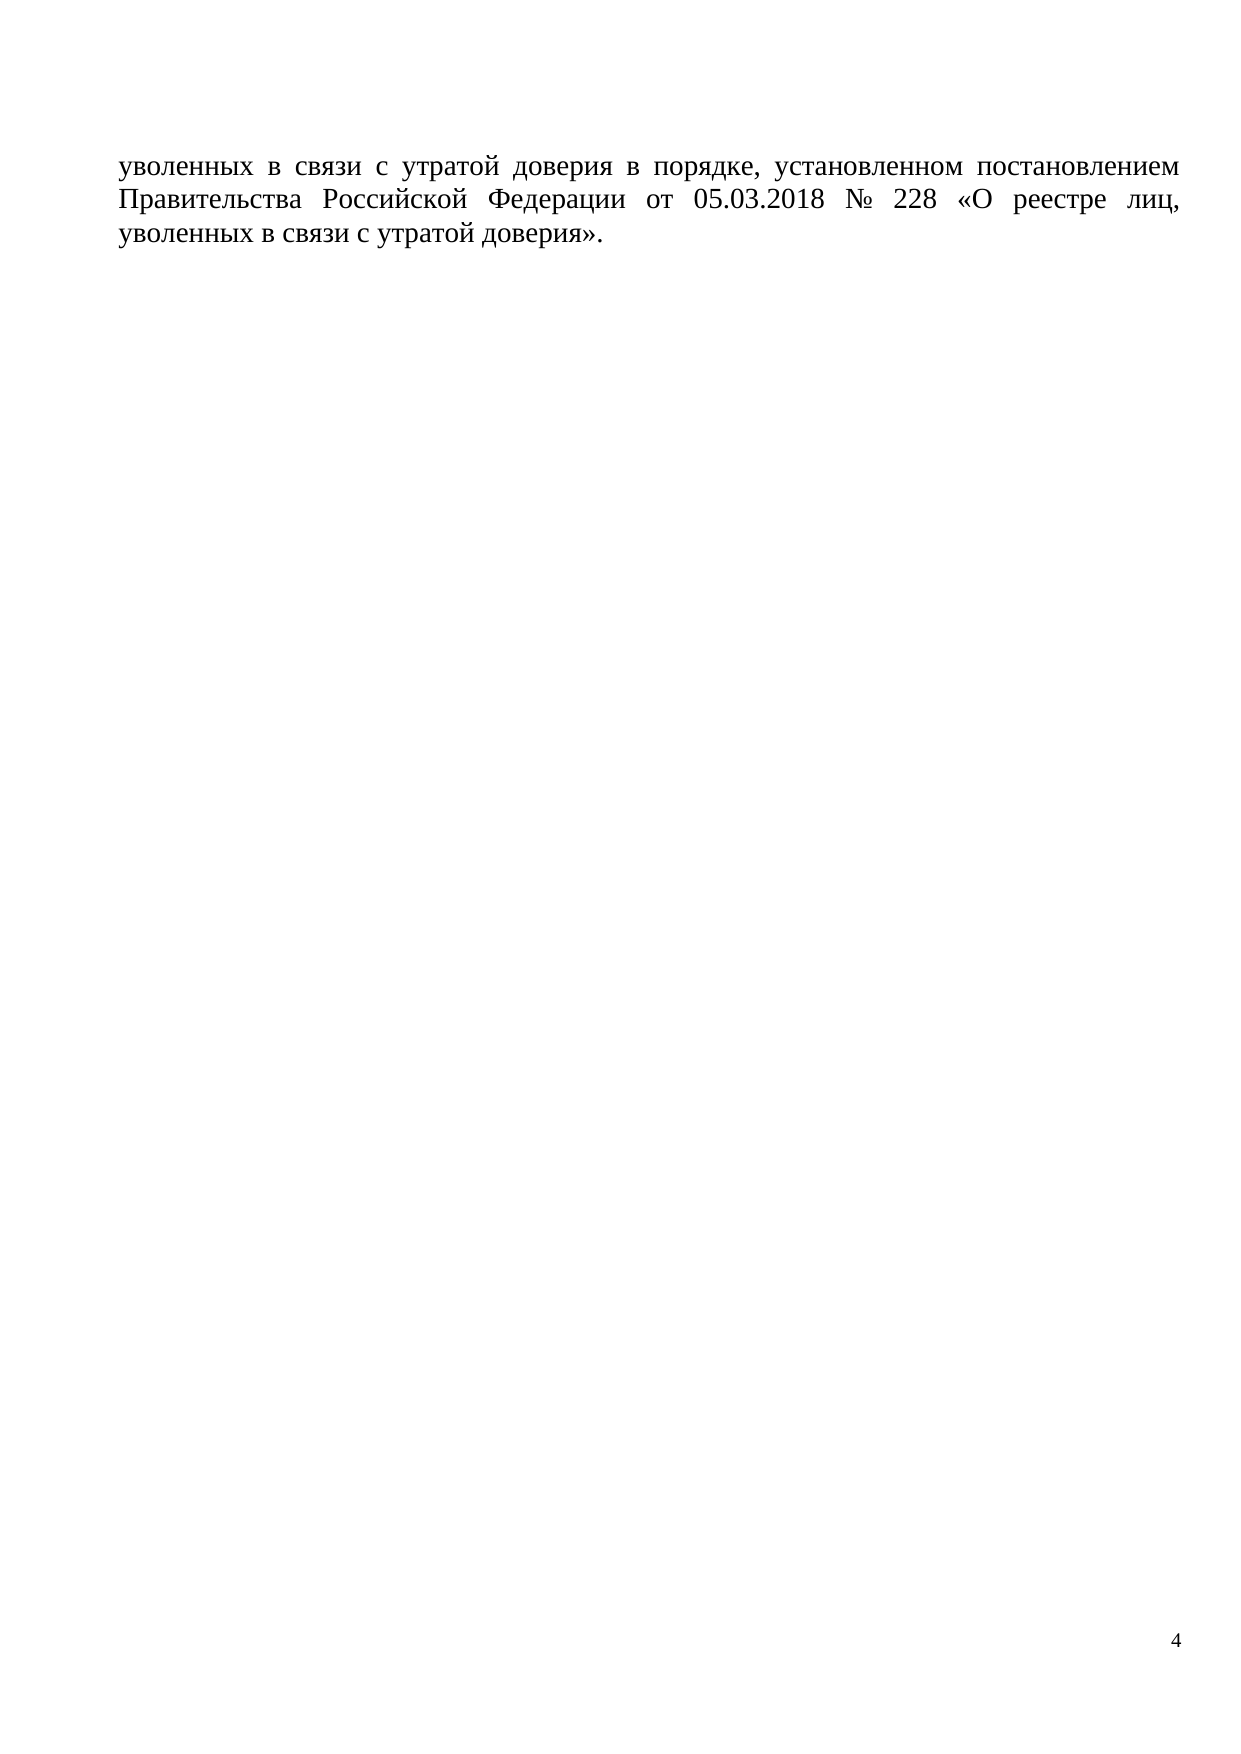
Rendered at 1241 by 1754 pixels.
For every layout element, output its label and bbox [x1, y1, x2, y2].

text [118, 148, 1181, 248]
